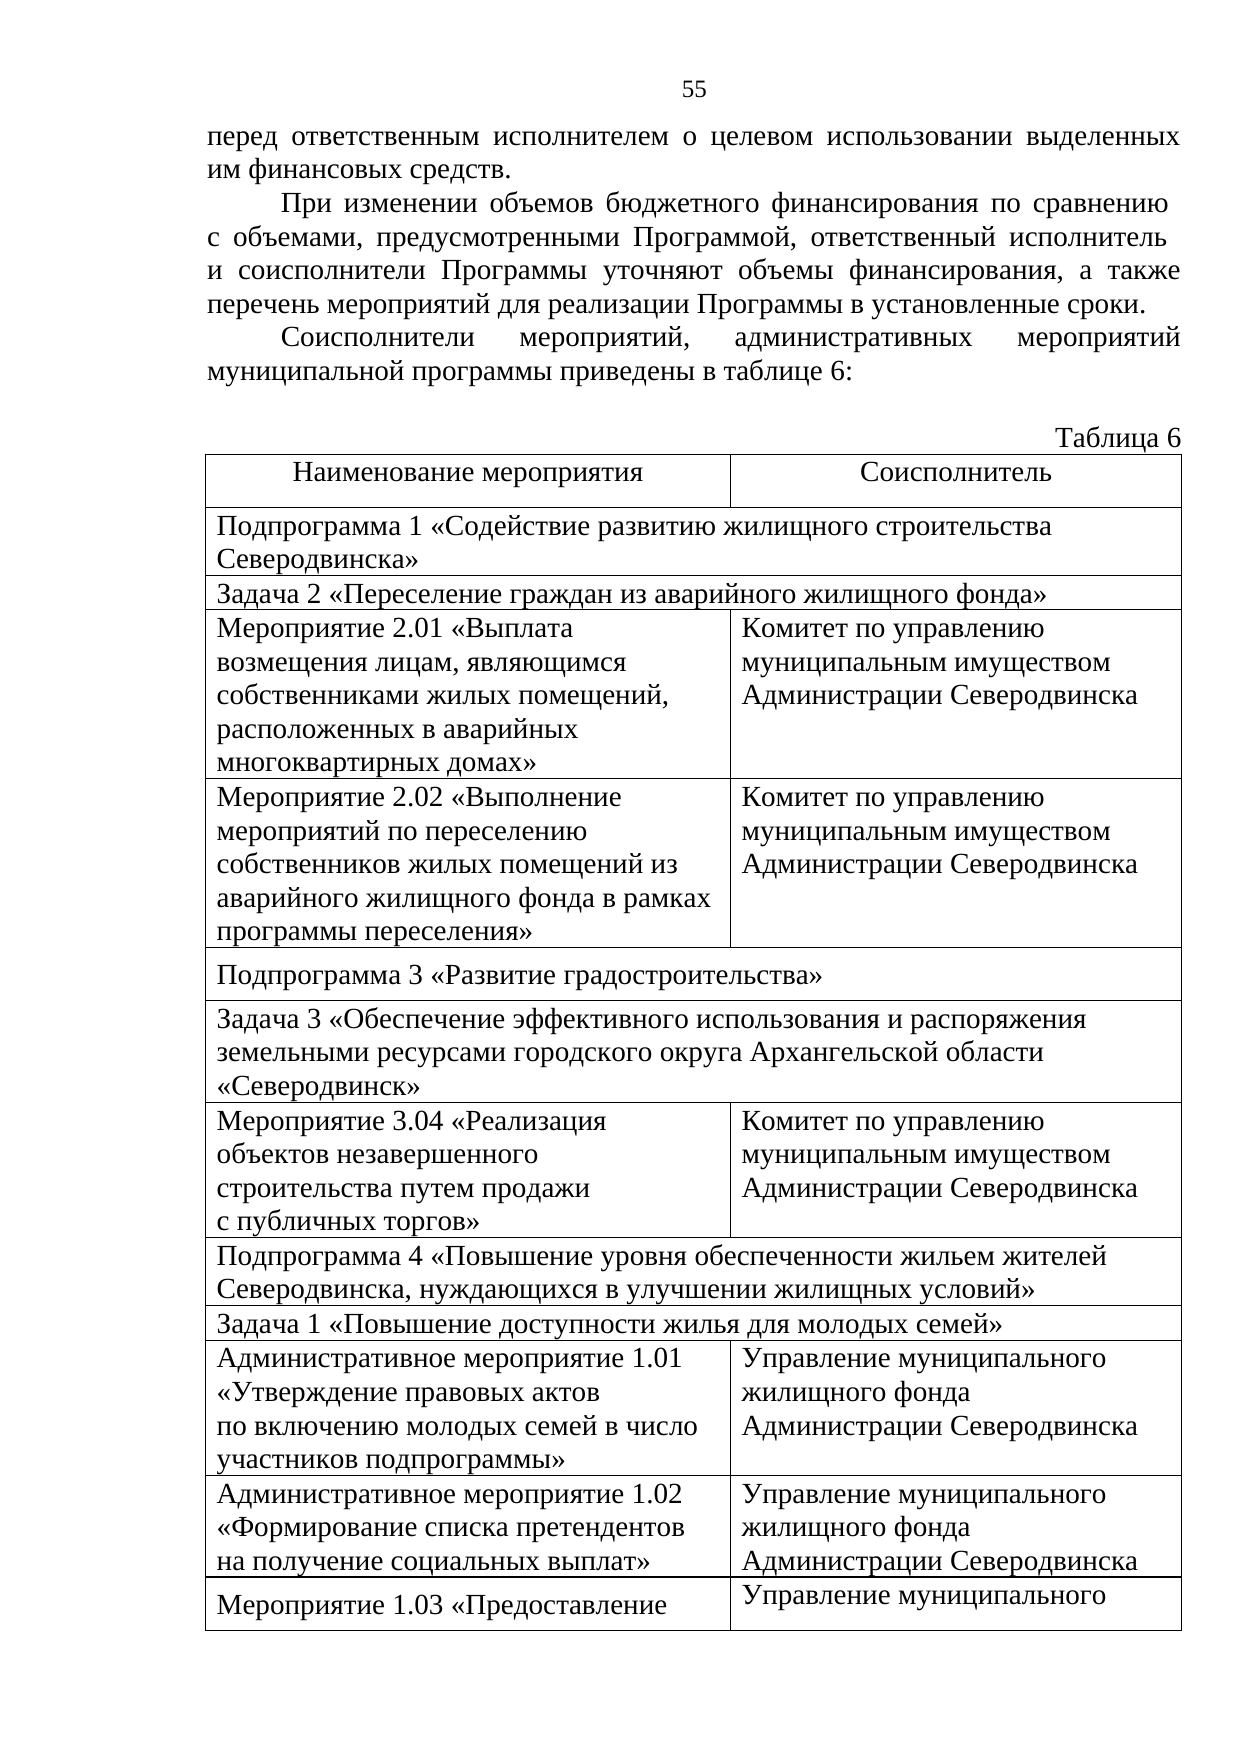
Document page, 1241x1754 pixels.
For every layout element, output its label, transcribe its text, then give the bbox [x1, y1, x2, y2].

table_cell Мероприятие 2.01 «Выплата возмещения лицам, являющимся собственниками жилых помещений, расположенных в аварийных многоквартирных домах» [206, 610, 730, 778]
table_header Соисполнитель [731, 455, 1181, 507]
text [207, 118, 1181, 185]
table_cell Подпрограмма 1 «Содействие развитию жилищного строительства Северодвинска» [206, 508, 1181, 575]
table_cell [731, 1476, 1181, 1576]
table_cell Административное мероприятие 1.01 «Утверждение правовых актов по включению молодых семей в число участников подпрограммы» [206, 1341, 730, 1475]
table_cell Подпрограмма 3 «Развитие градостроительства» [206, 948, 1181, 1000]
table_cell Задача 2 «Переселение граждан из аварийного жилищного фонда» [206, 576, 1181, 609]
table_cell Комитет по управлению муниципальным имуществом Администрации Северодвинска [731, 779, 1181, 947]
table_cell Комитет по управлению муниципальным имуществом Администрации Северодвинска [731, 610, 1181, 778]
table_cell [731, 1578, 1181, 1629]
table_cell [206, 1578, 730, 1629]
table_cell Задача 3 «Обеспечение эффективного использования и распоряжения земельными ресурсами городского округа Архангельской области «Северодвинск» [206, 1001, 1181, 1102]
table_header Наименование мероприятия [206, 455, 730, 507]
table_cell Мероприятие 3.04 «Реализация объектов незавершенного строительства путем продажи с публичных торгов» [206, 1103, 730, 1237]
table_cell Комитет по управлению муниципальным имуществом Администрации Северодвинска [731, 1103, 1181, 1237]
table_cell Мероприятие 2.02 «Выполнение мероприятий по переселению собственников жилых помещений из аварийного жилищного фонда в рамках программы переселения» [206, 779, 730, 947]
table_cell Подпрограмма 4 «Повышение уровня обеспеченности жильем жителей Северодвинска, нуждающихся в улучшении жилищных условий» [206, 1238, 1181, 1305]
table_cell Административное мероприятие 1.02 «Формирование списка претендентов на получение социальных выплат» [206, 1476, 730, 1576]
text При изменении объемов бюджетного финансирования по сравнению с объемами, предусмотренными Программой, ответственный исполнитель и соисполнители Программы уточняют объемы финансирования, а также перечень мероприятий для реализации Программы в установленные сроки. [207, 185, 1181, 319]
text Соисполнители мероприятий, административных мероприятий муниципальной программы приведены в таблице 6: [207, 319, 1181, 386]
table_cell Задача 1 «Повышение доступности жилья для молодых семей» [206, 1306, 1181, 1339]
table_cell Управление муниципального жилищного фонда Администрации Северодвинска [731, 1341, 1181, 1475]
text Таблица 6 [207, 420, 1181, 453]
